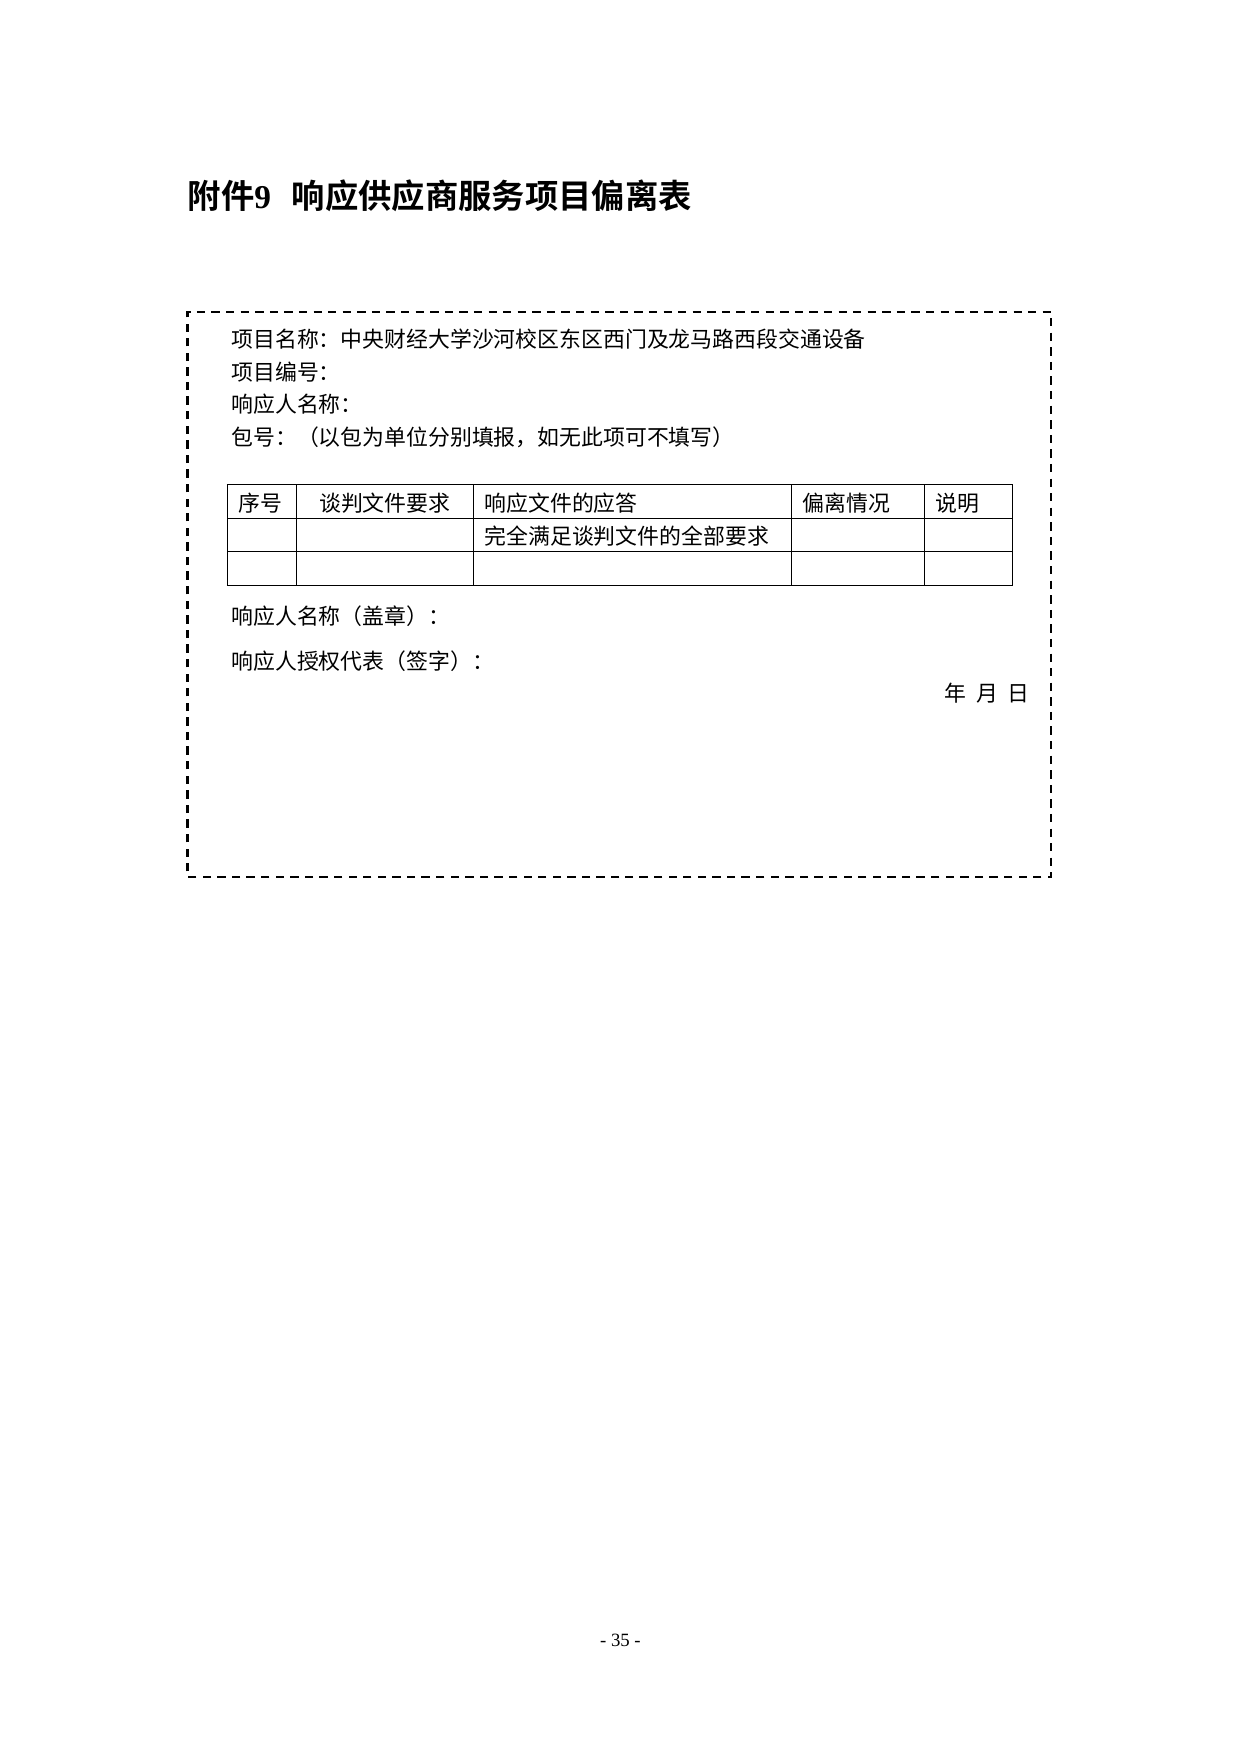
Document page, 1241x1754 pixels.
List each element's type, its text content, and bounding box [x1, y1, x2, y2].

table_cell [297, 552, 473, 585]
table_cell [925, 519, 1012, 551]
subtitle 响应供应商服务项目偏离表 [187, 162, 1053, 227]
table_header 谈判文件要求 [297, 485, 473, 518]
table_header 响应文件的应答 [474, 485, 791, 518]
table_cell [228, 519, 296, 551]
text 响应人名称： [231, 387, 1053, 419]
table_cell [925, 552, 1012, 585]
text 项目编号： [231, 354, 1053, 387]
text 响应人名称（盖章）： [231, 598, 1053, 631]
table_header 序号 [228, 485, 296, 518]
table_cell [228, 552, 296, 585]
table_header 偏离情况 [792, 485, 924, 518]
table_cell [297, 519, 473, 551]
text 年 月 日 [187, 676, 1029, 708]
table_header 说明 [925, 485, 1012, 518]
text 响应人授权代表（签字）： [231, 643, 1053, 676]
table_cell 完全满足谈判文件的全部要求 [474, 519, 791, 551]
text 包号：（以包为单位分别填报，如无此项可不填写） [231, 419, 1053, 452]
table_cell [792, 519, 924, 551]
table_cell [474, 552, 791, 585]
table_cell [792, 552, 924, 585]
text 项目名称：中央财经大学 采购项目 [231, 322, 1053, 354]
